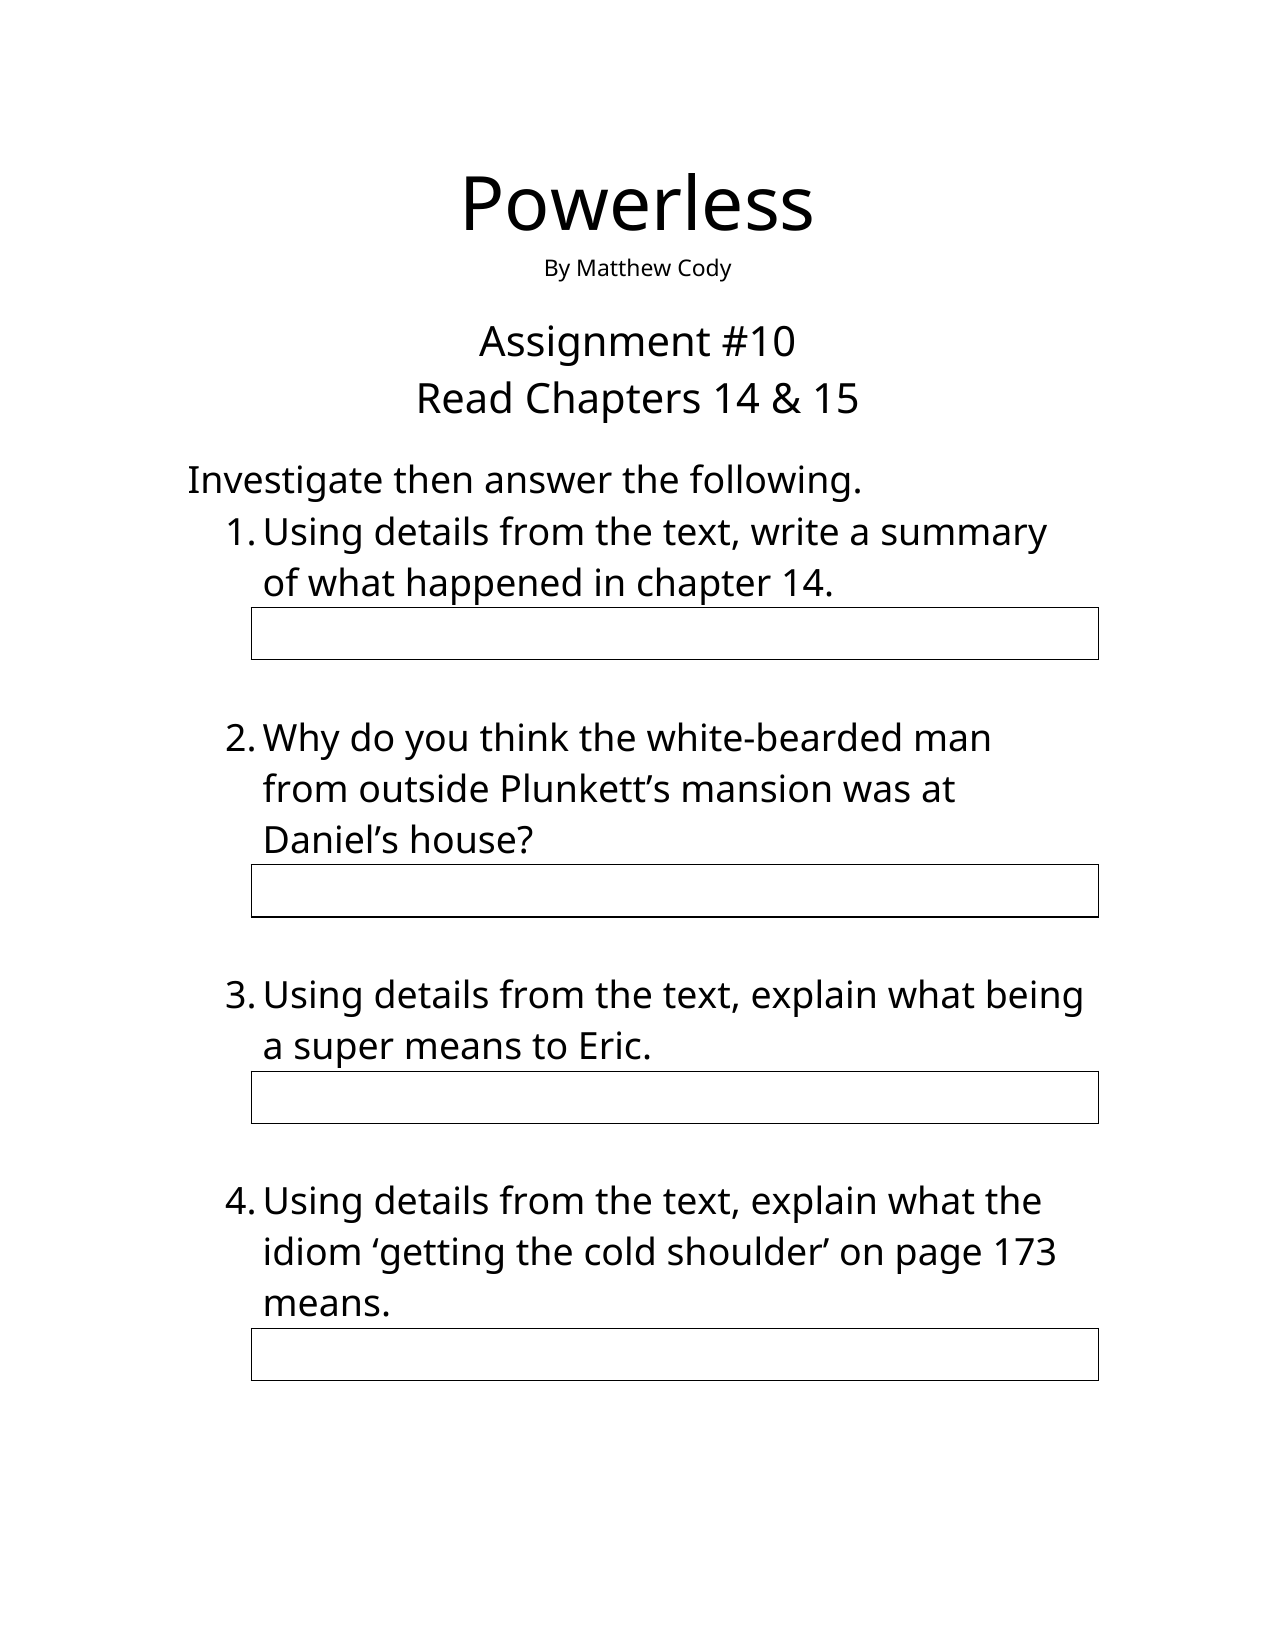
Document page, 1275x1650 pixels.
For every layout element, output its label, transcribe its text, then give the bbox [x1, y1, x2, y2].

list Using details from the text, explain what the idiom ‘getting the cold shoulder’ on page 173 means. [225, 1175, 1087, 1328]
table_header [252, 1329, 1098, 1380]
table_header [252, 865, 1098, 916]
table_header [252, 1072, 1098, 1123]
text Assignment #10 [187, 312, 1087, 369]
table_header [252, 608, 1098, 659]
list Using details from the text, write a summary of what happened in chapter 14. [225, 505, 1087, 607]
list Using details from the text, explain what being a super means to Eric. [225, 968, 1087, 1071]
text Read Chapters 14 & 15 [187, 369, 1087, 425]
text Investigate then answer the following. [187, 454, 1087, 505]
text Powerless [187, 150, 1087, 252]
text By Matthew Cody [187, 252, 1087, 283]
list Why do you think the white-bearded man from outside Plunkett’s mansion was at Daniel’s house? [225, 711, 1087, 864]
